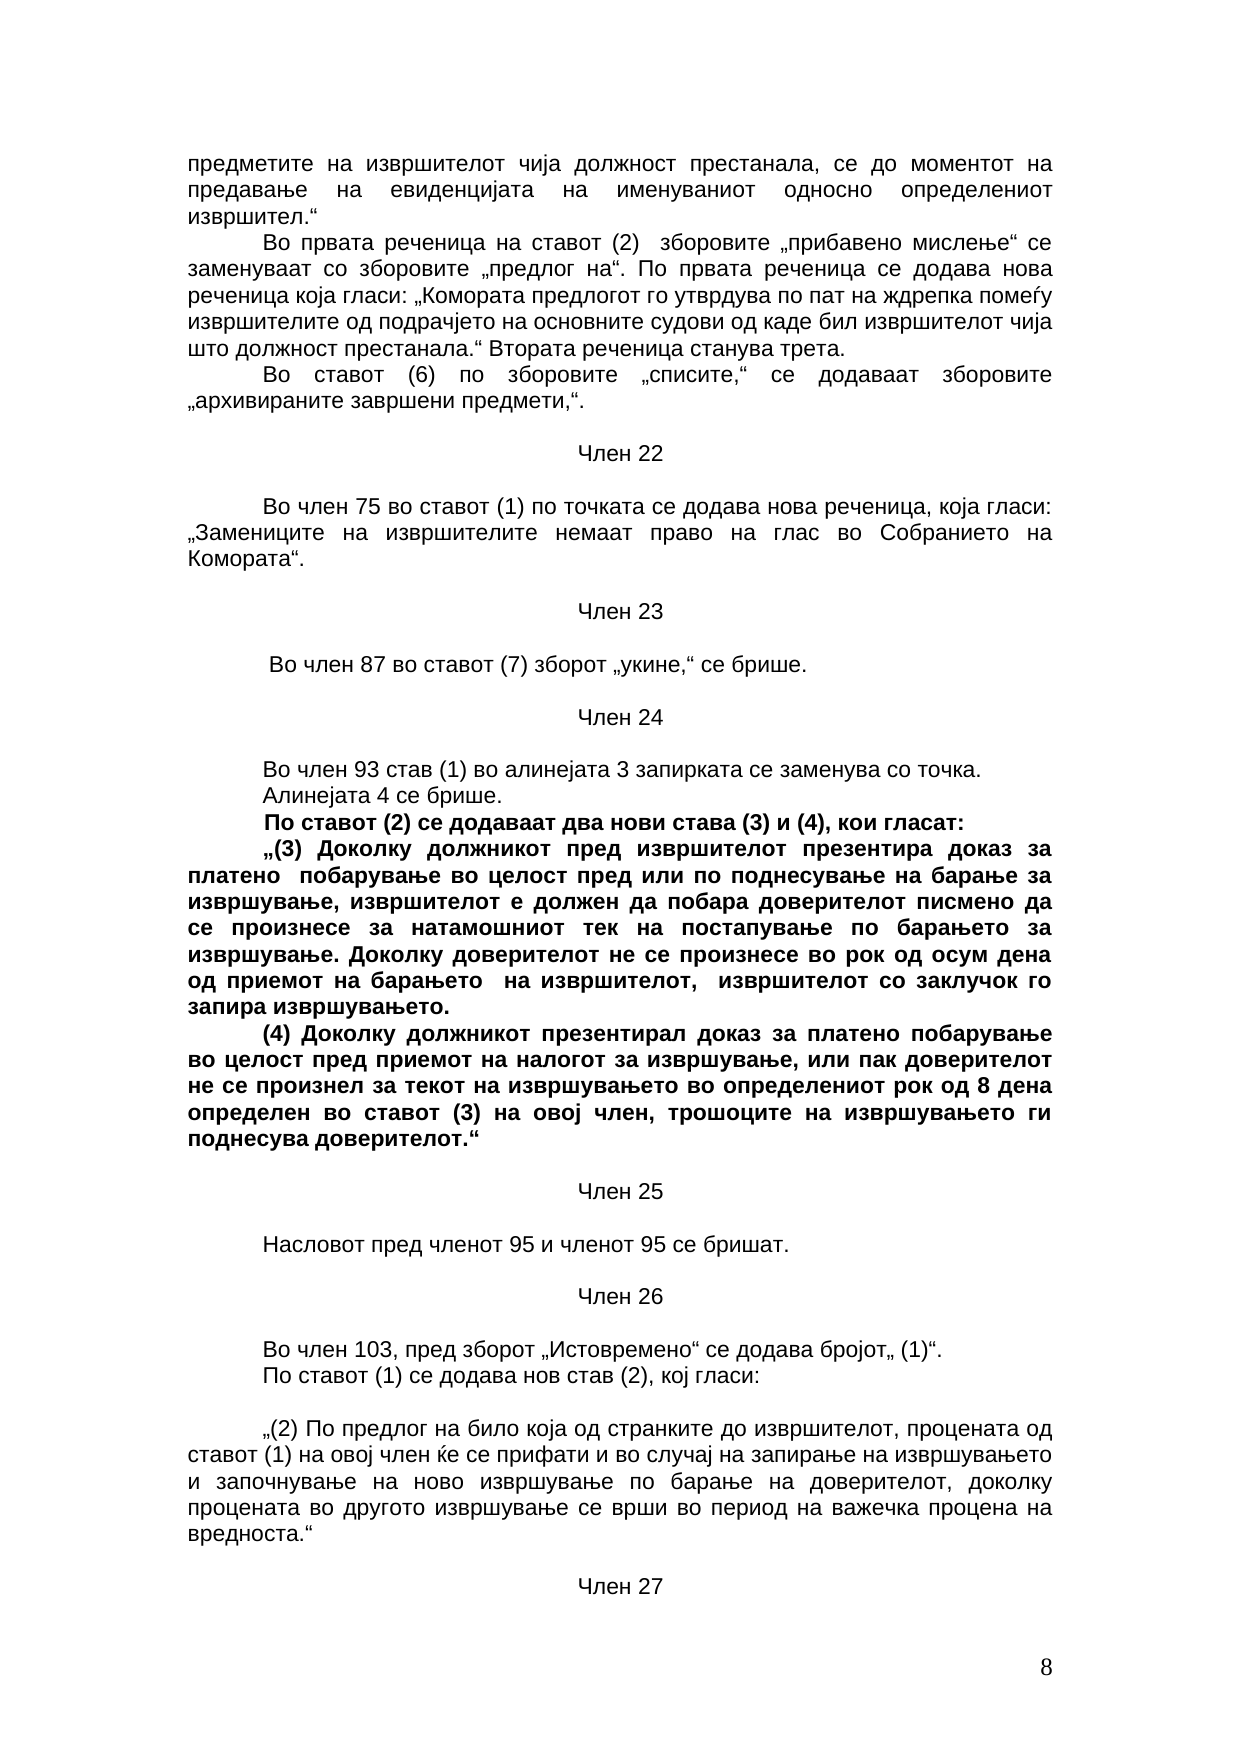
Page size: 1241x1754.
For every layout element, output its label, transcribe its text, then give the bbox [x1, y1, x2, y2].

text Во член 87 во ставот (7) зборот „укине,“ се брише. [187, 651, 1053, 677]
text Насловот пред членот 95 и членот 95 се бришат. [187, 1231, 1053, 1257]
text Член 26 [187, 1283, 1053, 1309]
text Во член 103, пред зборот „Истовремено“ се додава бројот„ (1)“. [187, 1336, 1053, 1362]
text По ставот (1) се додава нов став (2), кој гласи: [187, 1362, 1053, 1389]
text Во член 75 во ставот (1) по точката се додава нова реченица, која гласи: „Замениците на извршителите немаат право на глас во Собранието на Комората“. [187, 493, 1053, 572]
text Алинејата 4 се брише. [187, 782, 1053, 809]
text (4) Доколку должникот презентирал доказ за платено побарување во целост пред приемот на налогот за извршување, или пак доверителот не се произнел за текот на извршувањето во определениот рок од 8 дена определен во ставот (3) на овој член, трошоците на извршувањето ги поднесува доверителот.“ [187, 1020, 1053, 1151]
text Во член 93 став (1) во алинејата 3 запирката се заменува со точка. [187, 756, 1053, 782]
text „(3) Доколку должникот пред извршителот презентира доказ за платено побарување во целост пред или по поднесување на барање за извршување, извршителот е должен да побара доверителот писмено да се произнесе за натамошниот тек на постапување по барањето за извршување. Доколку доверителот не се произнесе во рок од осум дена од приемот на барањето на извршителот, извршителот со заклучок го запира извршувањето. [187, 835, 1053, 1020]
text Член 24 [187, 703, 1053, 730]
text „(2) По предлог на било која од странките до извршителот, процената од ставот (1) на овој член ќе се прифати и во случај на запирање на извршувањето и започнување на ново извршување по барање на доверителот, доколку процената во другото извршување се врши во период на важечка процена на вредноста.“ [187, 1415, 1053, 1547]
text По ставот (2) се додаваат два нови става (3) и (4), кои гласат: [187, 809, 1053, 835]
text Член 23 [187, 598, 1053, 624]
text Во ставот (6) по зборовите „списите,“ се додаваат зборовите „архивираните завршени предмети,“. [187, 361, 1053, 413]
text Член 22 [187, 440, 1053, 466]
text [187, 150, 1053, 229]
text Член 27 [187, 1573, 1053, 1599]
text Во првата реченица на ставот (2) зборовите „прибавено мислење“ се заменуваат со зборовите „предлог на“. По првата реченица се додава нова реченица која гласи: „Комората предлогот го утврдува по пат на ждрепка помеѓу извршителите од подрачјето на основните судови од каде бил извршителот чија што должност престанала.“ Втората реченица станува трета. [187, 229, 1053, 361]
text Член 25 [187, 1178, 1053, 1204]
